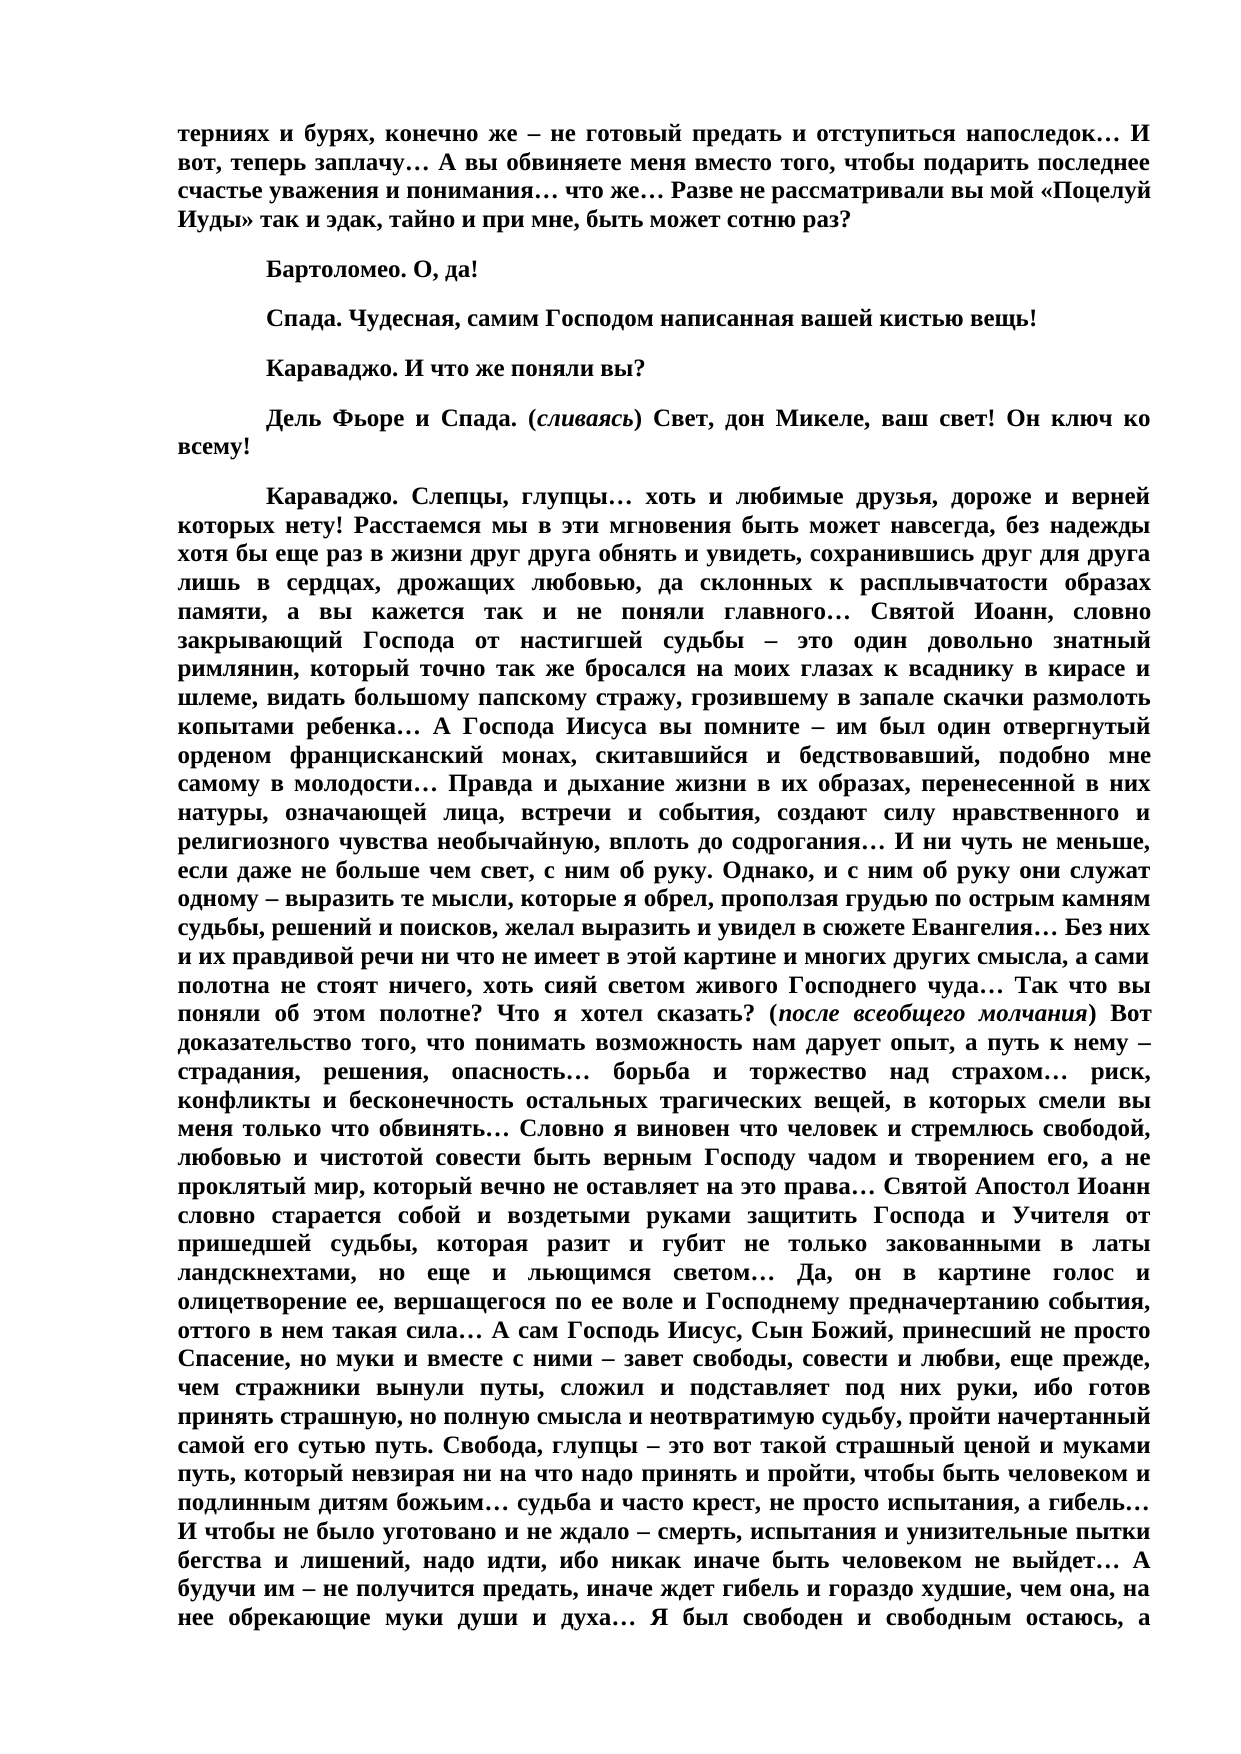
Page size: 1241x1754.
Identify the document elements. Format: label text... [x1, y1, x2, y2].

text Спада. Чудесная, самим Господом написанная вашей кистью вещь! [177, 303, 1152, 332]
text Дель Фьоре и Спада. (сливаясь) Свет, дон Микеле, ваш свет! Он ключ ко всему! [177, 403, 1152, 460]
text Караваджо. И что же поняли вы? [177, 353, 1152, 382]
text Бартоломео. О, да! [177, 254, 1152, 283]
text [177, 118, 1152, 233]
